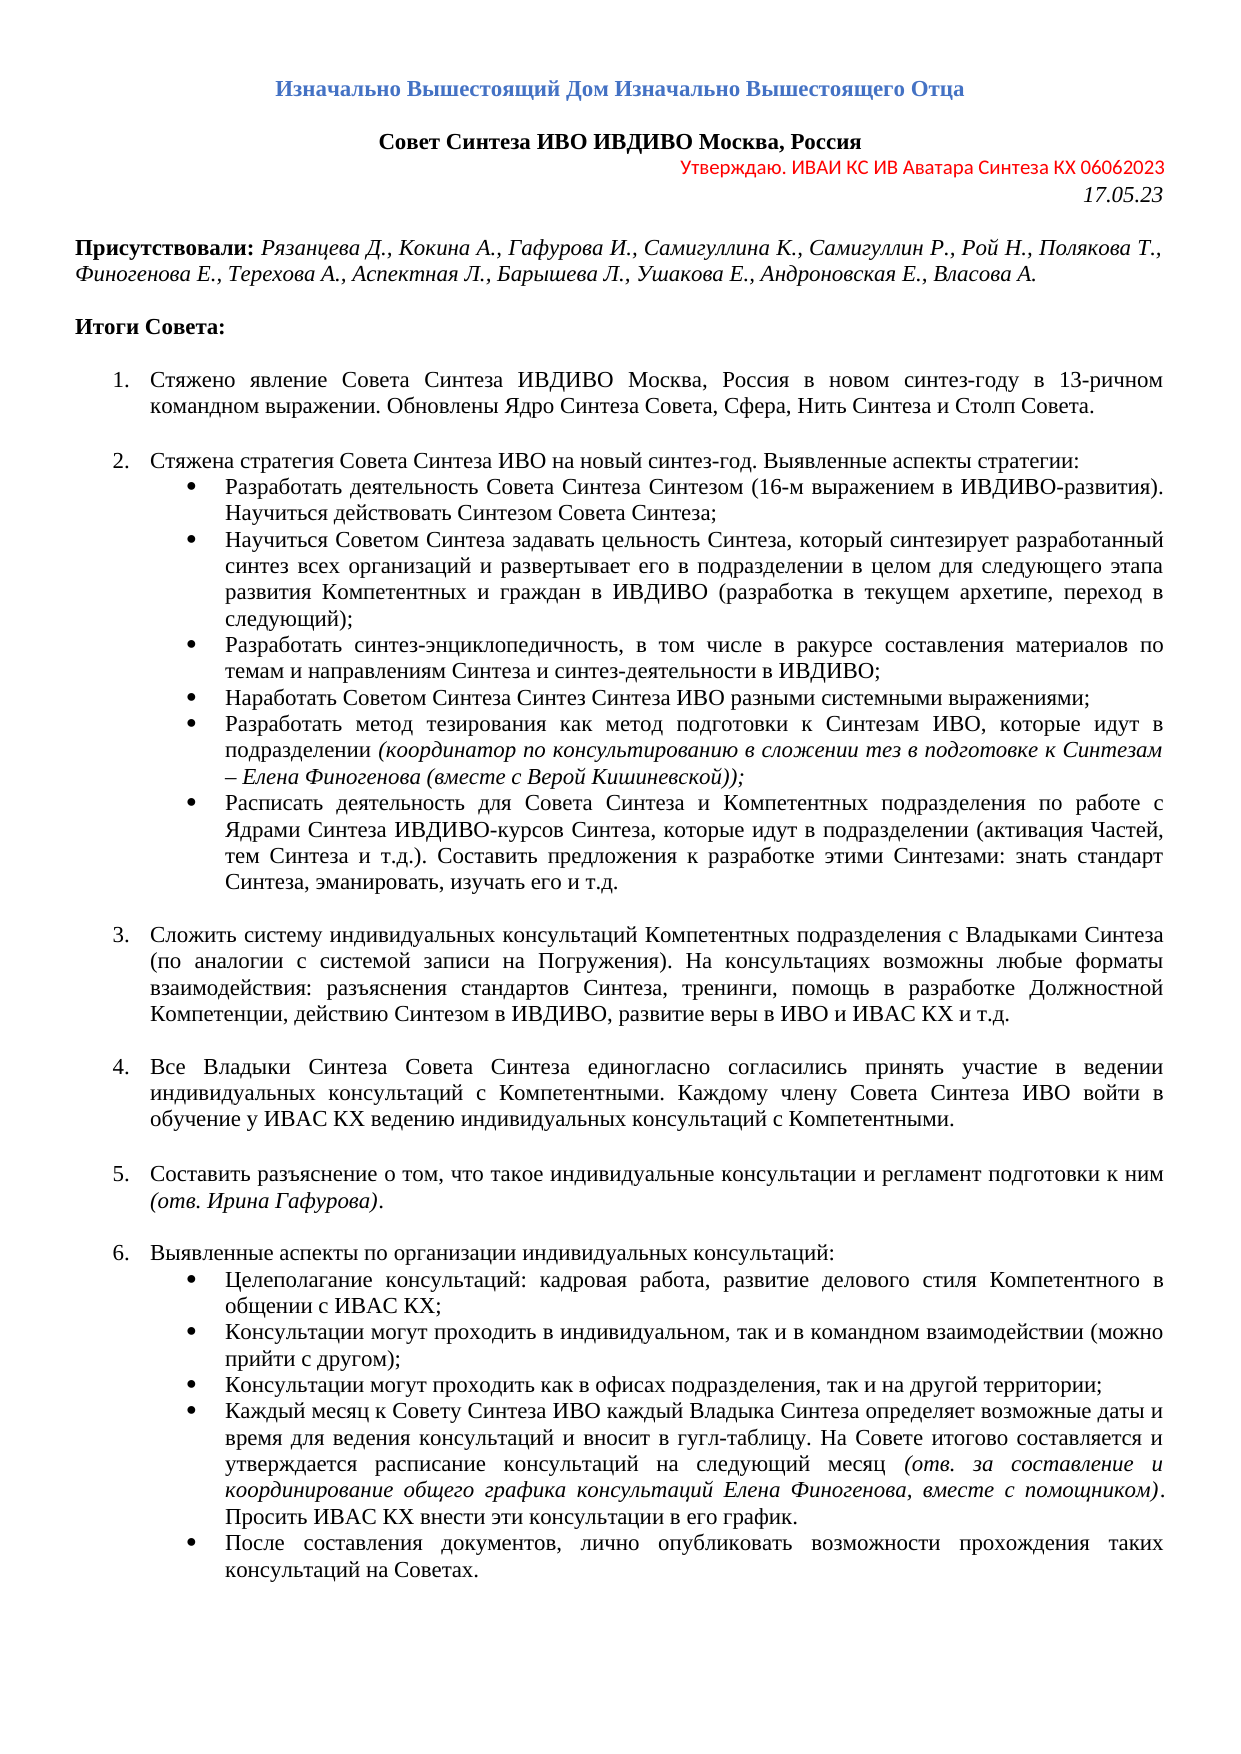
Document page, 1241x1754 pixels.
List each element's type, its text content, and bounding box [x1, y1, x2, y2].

text Итоги Совета: [75, 313, 1165, 339]
list Консультации могут проходить в индивидуальном, так и в командном взаимодействии (можно прийти с другом); [187, 1318, 1165, 1371]
list Выявленные аспекты по организации индивидуальных консультаций: [112, 1239, 1165, 1266]
list После составления документов, лично опубликовать возможности прохождения таких консультаций на Советах. [187, 1529, 1165, 1582]
text Изначально Вышестоящий Дом Изначально Вышестоящего Отца [75, 75, 1165, 101]
list Составить разъяснение о том, что такое индивидуальные консультации и регламент подготовки к ним (отв. Ирина Гафурова). [112, 1160, 1165, 1213]
text Совет Синтеза ИВО ИВДИВО Москва, Россия [75, 128, 1165, 154]
list Сложить систему индивидуальных консультаций Компетентных подразделения с Владыками Синтеза (по аналогии с системой записи на Погружения). На консультациях возможны любые форматы взаимодействия: разъяснения стандартов Синтеза, тренинги, помощь в разработке Должностной Компетенции, действию Синтезом в ИВДИВО, развитие веры в ИВО и ИВАС КХ и т.д. [112, 921, 1165, 1026]
list Стяжено явление Совета Синтеза ИВДИВО Москва, Россия в новом синтез-году в 13-ричном командном выражении. Обновлены Ядро Синтеза Совета, Сфера, Нить Синтеза и Столп Совета. [112, 366, 1165, 419]
list Консультации могут проходить как в офисах подразделения, так и на другой территории; [187, 1371, 1165, 1397]
list Целеполагание консультаций: кадровая работа, развитие делового стиля Компетентного в общении с ИВАС КХ; [187, 1266, 1165, 1318]
list Каждый месяц к Совету Синтеза ИВО каждый Владыка Синтеза определяет возможные даты и время для ведения консультаций и вносит в гугл-таблицу. На Совете итогово составляется и утверждается расписание консультаций на следующий месяц (отв. за составление и координирование общего графика консультаций Елена Финогенова, вместе с помощником). Просить ИВАС КХ внести эти консультации в его график. [187, 1397, 1165, 1529]
list Научиться Советом Синтеза задавать цельность Синтеза, который синтезирует разработанный синтез всех организаций и развертывает его в подразделении в целом для следующего этапа развития Компетентных и граждан в ИВДИВО (разработка в текущем архетипе, переход в следующий); [187, 526, 1165, 631]
list Разработать метод тезирования как метод подготовки к Синтезам ИВО, которые идут в подразделении (координатор по консультированию в сложении тез в подготовке к Синтезам – Елена Финогенова (вместе с Верой Кишиневской)); [187, 710, 1165, 789]
list Разработать синтез-энциклопедичность, в том числе в ракурсе составления материалов по темам и направлениям Синтеза и синтез-деятельности в ИВДИВО; [187, 631, 1165, 684]
list Все Владыки Синтеза Совета Синтеза единогласно согласились принять участие в ведении индивидуальных консультаций с Компетентными. Каждому члену Совета Синтеза ИВО войти в обучение у ИВАС КХ ведению индивидуальных консультаций с Компетентными. [112, 1053, 1165, 1132]
text Присутствовали: Рязанцева Д., Кокина А., Гафурова И., Самигуллина К., Самигуллин Р., Рой Н., Полякова Т., Финогенова Е., Терехова А., Аспектная Л., Барышева Л., Ушакова Е., Андроновская Е., Власова А. [75, 234, 1165, 287]
text 17.05.23 [75, 181, 1165, 208]
list Стяжена стратегия Совета Синтеза ИВО на новый синтез-год. Выявленные аспекты стратегии: [112, 447, 1165, 473]
list Наработать Советом Синтеза Синтез Синтеза ИВО разными системными выражениями; [187, 684, 1165, 710]
list Расписать деятельность для Совета Синтеза и Компетентных подразделения по работе с Ядрами Синтеза ИВДИВО-курсов Синтеза, которые идут в подразделении (активация Частей, тем Синтеза и т.д.). Составить предложения к разработке этими Синтезами: знать стандарт Синтеза, эманировать, изучать его и т.д. [187, 789, 1165, 895]
text Утверждаю. ИВАИ КС ИВ Аватара Синтеза КХ 06062023 [75, 154, 1165, 179]
list Разработать деятельность Совета Синтеза Синтезом (16-м выражением в ИВДИВО-развития). Научиться действовать Синтезом Совета Синтеза; [187, 473, 1165, 526]
